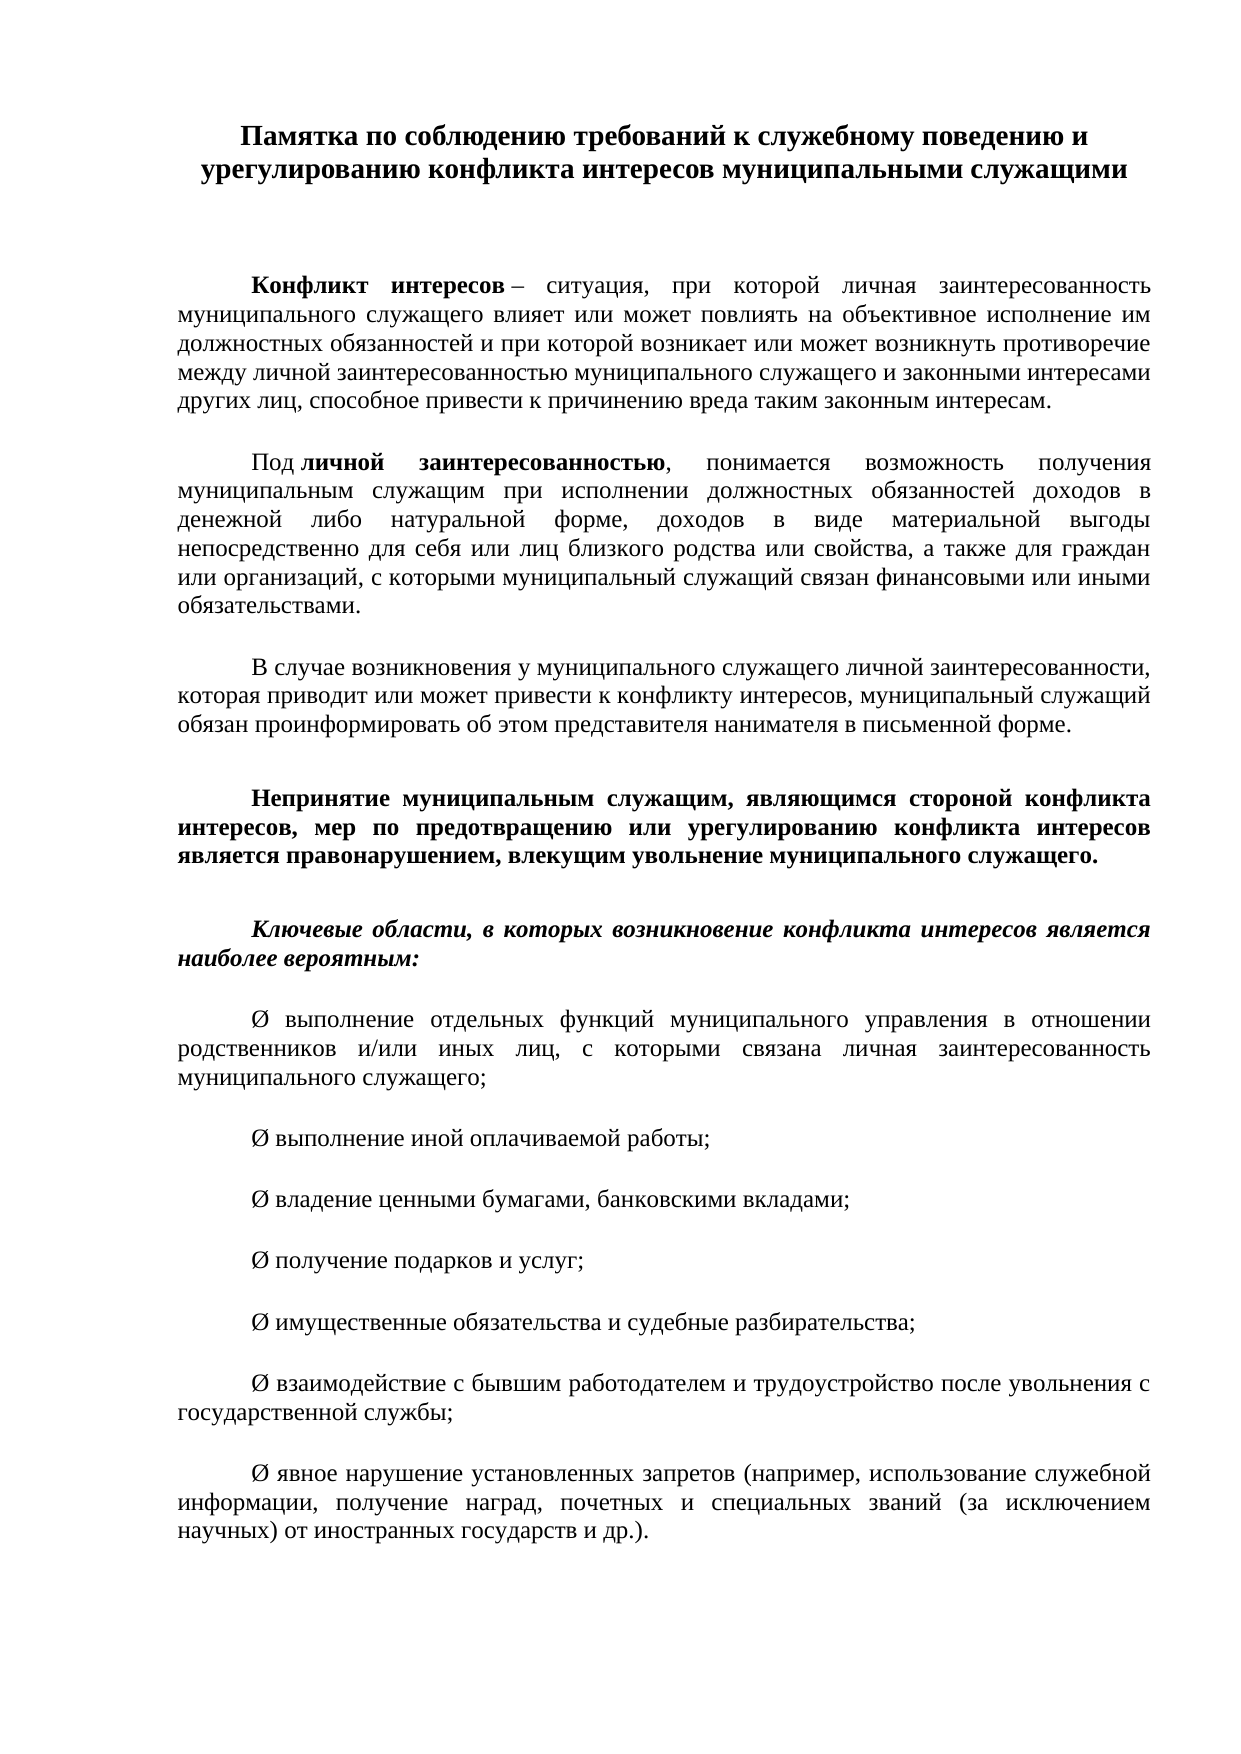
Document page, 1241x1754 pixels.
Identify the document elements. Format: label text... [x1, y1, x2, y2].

text Ø выполнение отдельных функций муниципального управления в отношении родственников и/или иных лиц, с которыми связана личная заинтересованность муниципального служащего; [177, 1004, 1152, 1091]
text Памятка по соблюдению требований к служебному поведению и урегулированию конфликта интересов муниципальными служащими [177, 118, 1152, 185]
text Ключевые области, в которых возникновение конфликта интересов является наиболее вероятным: [177, 914, 1152, 972]
text В случае возникновения у муниципального служащего личной заинтересованности, которая приводит или может привести к конфликту интересов, муниципальный служащий обязан проинформировать об этом представителя нанимателя в письменной форме. [177, 652, 1152, 738]
text Ø владение ценными бумагами, банковскими вкладами; [177, 1184, 1152, 1213]
text Конфликт интересов – ситуация, при которой личная заинтересованность муниципального служащего влияет или может повлиять на объективное исполнение им должностных обязанностей и при которой возникает или может возникнуть противоречие между личной заинтересованностью муниципального служащего и законными интересами других лиц, способное привести к причинению вреда таким законным интересам. [177, 271, 1152, 414]
text Ø выполнение иной оплачиваемой работы; [177, 1123, 1152, 1152]
text Ø явное нарушение установленных запретов (например, использование служебной информации, получение наград, почетных и специальных званий (за исключением научных) от иностранных государств и др.). [177, 1458, 1152, 1544]
text Под личной заинтересованностью, понимается возможность получения муниципальным служащим при исполнении должностных обязанностей доходов в денежной либо натуральной форме, доходов в виде материальной выгоды непосредственно для себя или лиц близкого родства или свойства, а также для граждан или организаций, с которыми муниципальный служащий связан финансовыми или иными обязательствами. [177, 447, 1152, 619]
text Ø взаимодействие с бывшим работодателем и трудоустройство после увольнения с государственной службы; [177, 1368, 1152, 1426]
text Ø получение подарков и услуг; [177, 1246, 1152, 1274]
table_header Непринятие муниципальным служащим, являющимся стороной конфликта интересов, мер по предотвращению или урегулированию конфликта интересов является правонарушением, влекущим увольнение муниципального служащего. [177, 771, 1152, 902]
text Ø имущественные обязательства и судебные разбирательства; [177, 1307, 1152, 1336]
